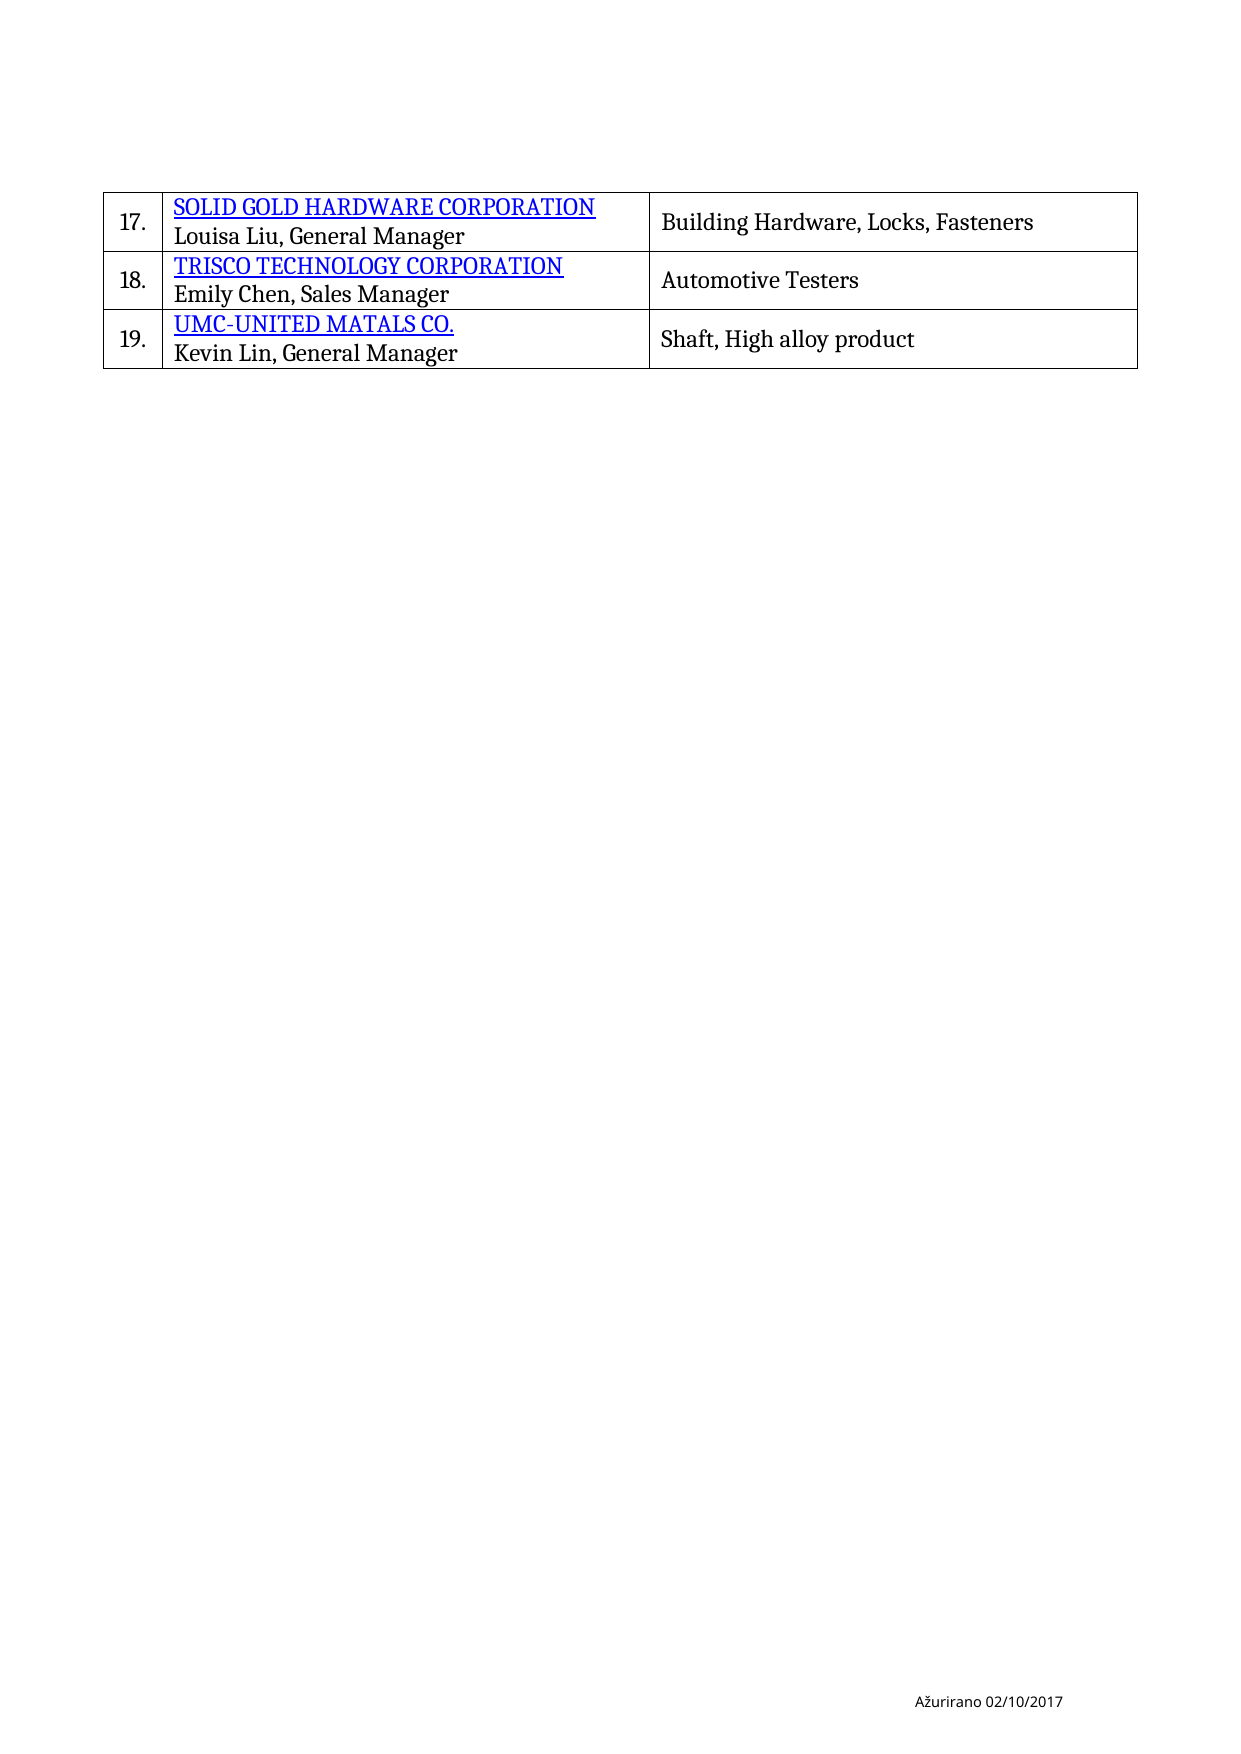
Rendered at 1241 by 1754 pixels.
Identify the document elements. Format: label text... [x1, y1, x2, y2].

table_cell Building Hardware, Locks, Fasteners [650, 193, 1137, 251]
table_cell SOLID GOLD HARDWARE CORPORATION Louisa Liu, General Manager [163, 193, 649, 251]
table_cell TRISCO TECHNOLOGY CORPORATION Emily Chen, Sales Manager [163, 252, 649, 309]
table_cell Shaft, High alloy product [650, 310, 1137, 368]
table_cell Automotive Testers [650, 252, 1137, 309]
table_cell [104, 310, 162, 368]
table_cell UMC-UNITED MATALS CO. Kevin Lin, General Manager [163, 310, 649, 368]
table_cell [104, 252, 162, 309]
table_cell [104, 193, 162, 251]
